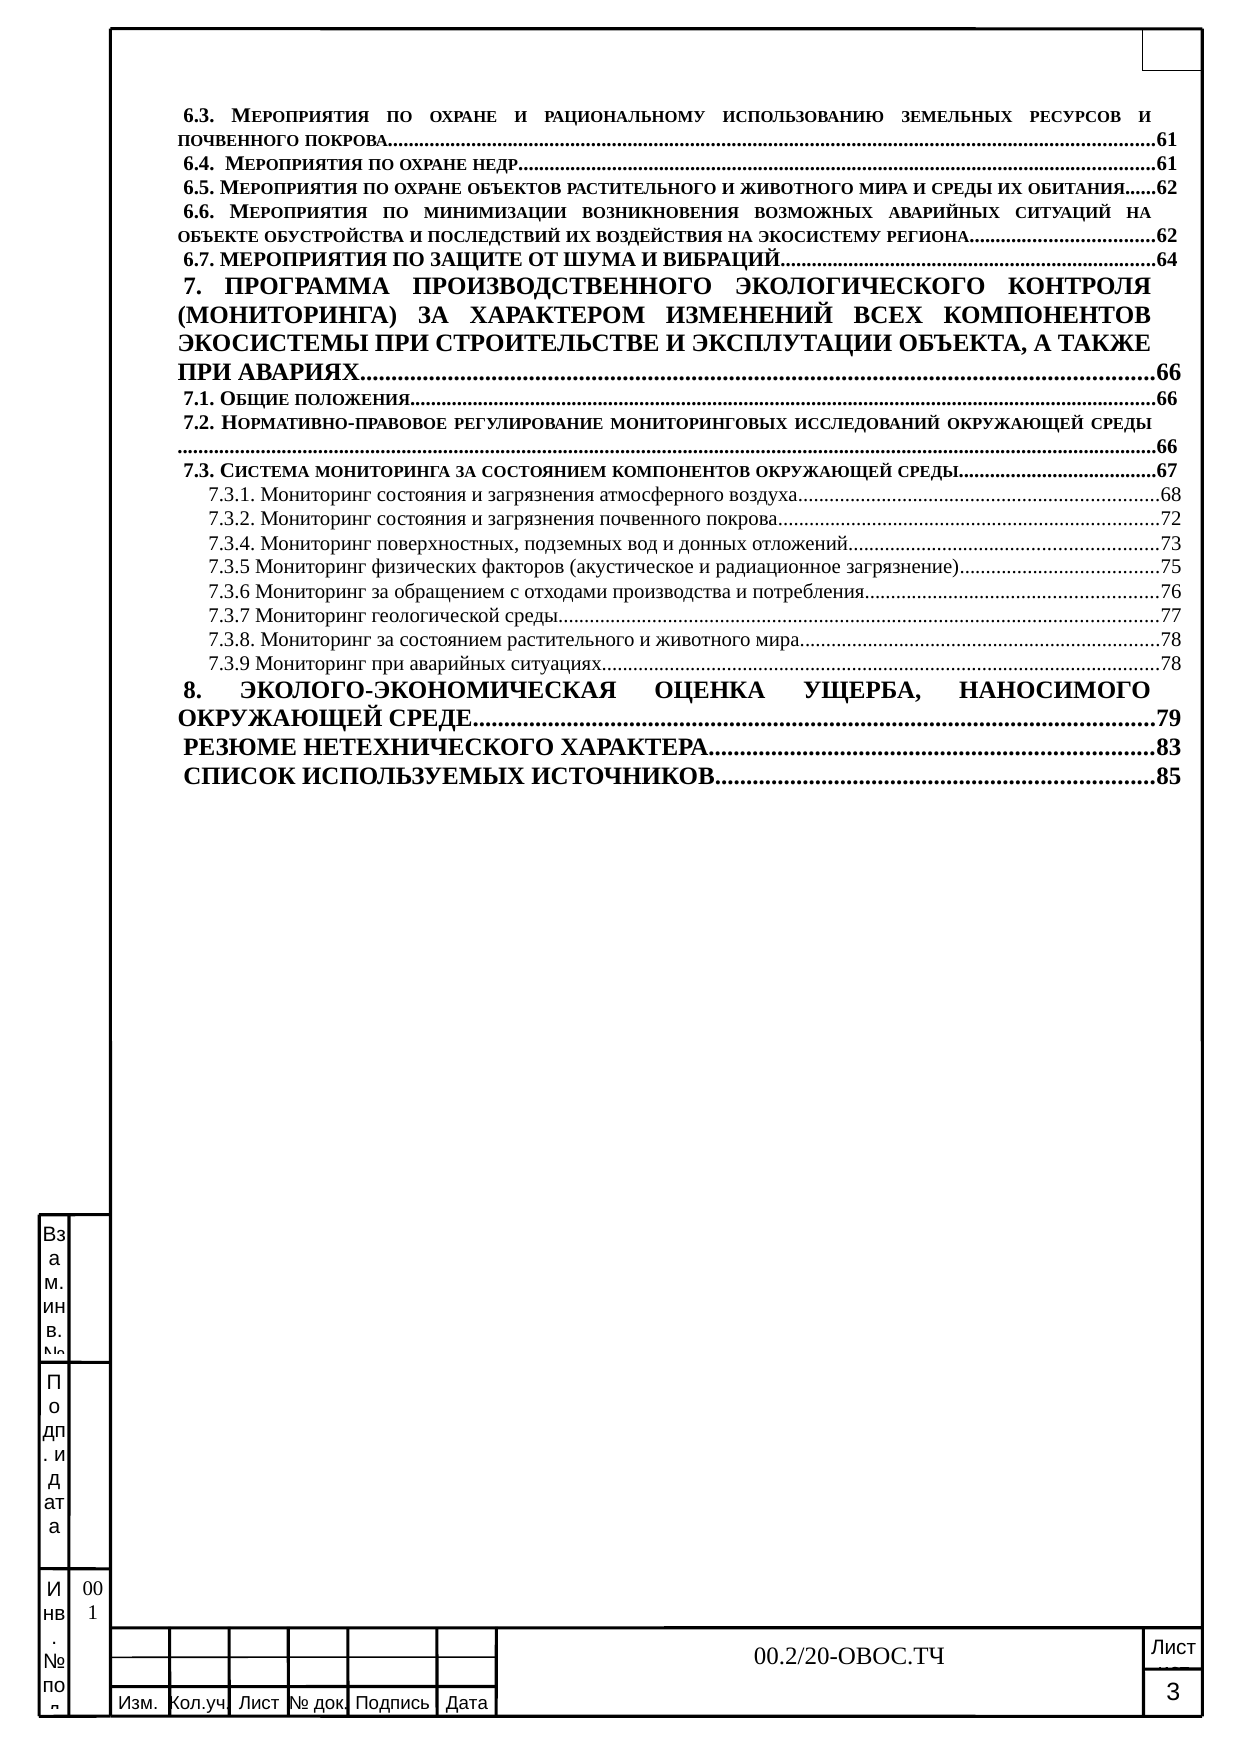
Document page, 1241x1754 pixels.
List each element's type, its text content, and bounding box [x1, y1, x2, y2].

text 7.3.6 Мониторинг за обращением с отходами производства и потребления 76 [202, 578, 1152, 603]
text 7.3.1. Мониторинг состояния и загрязнения атмосферного воздуха 68 [202, 482, 1152, 506]
text 7.3. Система мониторинга за состоянием компонентов окружающей среды 67 [177, 458, 1152, 482]
text 7.3.8. Мониторинг за состоянием растительного и животного мира. 78 [202, 627, 1152, 651]
text 7. ПРОГРАММА ПРОИЗВОДСТВЕННОГО ЭКОЛОГИЧЕСКОГО КОНТРОЛЯ (МОНИТОРИНГА) ЗА ХАРАКТЕРОМ ИЗМЕНЕНИЙ ВСЕХ КОМПОНЕНТОВ ЭКОСИСТЕМЫ ПРИ СТРОИТЕЛЬСТВЕ И ЭКСПЛУТАЦИИ ОБЪЕКТА, А ТАКЖЕ ПРИ АВАРИЯХ 66 [177, 271, 1152, 386]
text 7.3.2. Мониторинг состояния и загрязнения почвенного покрова 72 [202, 506, 1152, 530]
text 7.3.9 Мониторинг при аварийных ситуациях 78 [202, 651, 1152, 675]
text 7.3.7 Мониторинг геологической среды 77 [202, 603, 1152, 627]
text РЕЗЮМЕ НЕТЕХНИЧЕСКОГО ХАРАКТЕРА 83 [177, 732, 1152, 761]
text 6.4. Мероприятия по охране недр 61 [177, 151, 1152, 175]
text 6.6. Мероприятия по минимизации возникновения возможных аварийных ситуаций на объекте обустройства и последствий их воздействия на экосистему региона 62 [177, 199, 1152, 247]
text 7.3.4. Мониторинг поверхностных, подземных вод и донных отложений 73 [202, 530, 1152, 554]
text 6.5. Мероприятия по охране объектов растительного и животного мира и среды их обитания 62 [177, 175, 1152, 199]
text 6.3. Мероприятия по охране и рациональному использованию земельных ресурсов и почвенного покрова 61 [177, 103, 1152, 151]
text 8. ЭКОЛОГО-ЭКОНОМИЧЕСКАЯ ОЦЕНКА УЩЕРБА, НАНОСИМОГО ОКРУЖАЮЩЕЙ СРЕДЕ 79 [177, 675, 1152, 732]
text 7.3.5 Мониторинг физических факторов (акустическое и радиационное загрязнение) 75 [202, 554, 1152, 578]
text 7.2. Нормативно-правовое регулирование мониторинговых исследований окружающей среды 66 [177, 410, 1152, 458]
text СПИСОК ИСПОЛЬЗУЕМЫХ ИСТОЧНИКОВ 85 [177, 761, 1152, 790]
text 7.1. Общие положения 66 [177, 386, 1152, 410]
text 6.7. МЕРОПРИЯТИЯ ПО ЗАЩИТЕ ОТ ШУМА И ВИБРАЦИЙ 64 [177, 247, 1152, 271]
